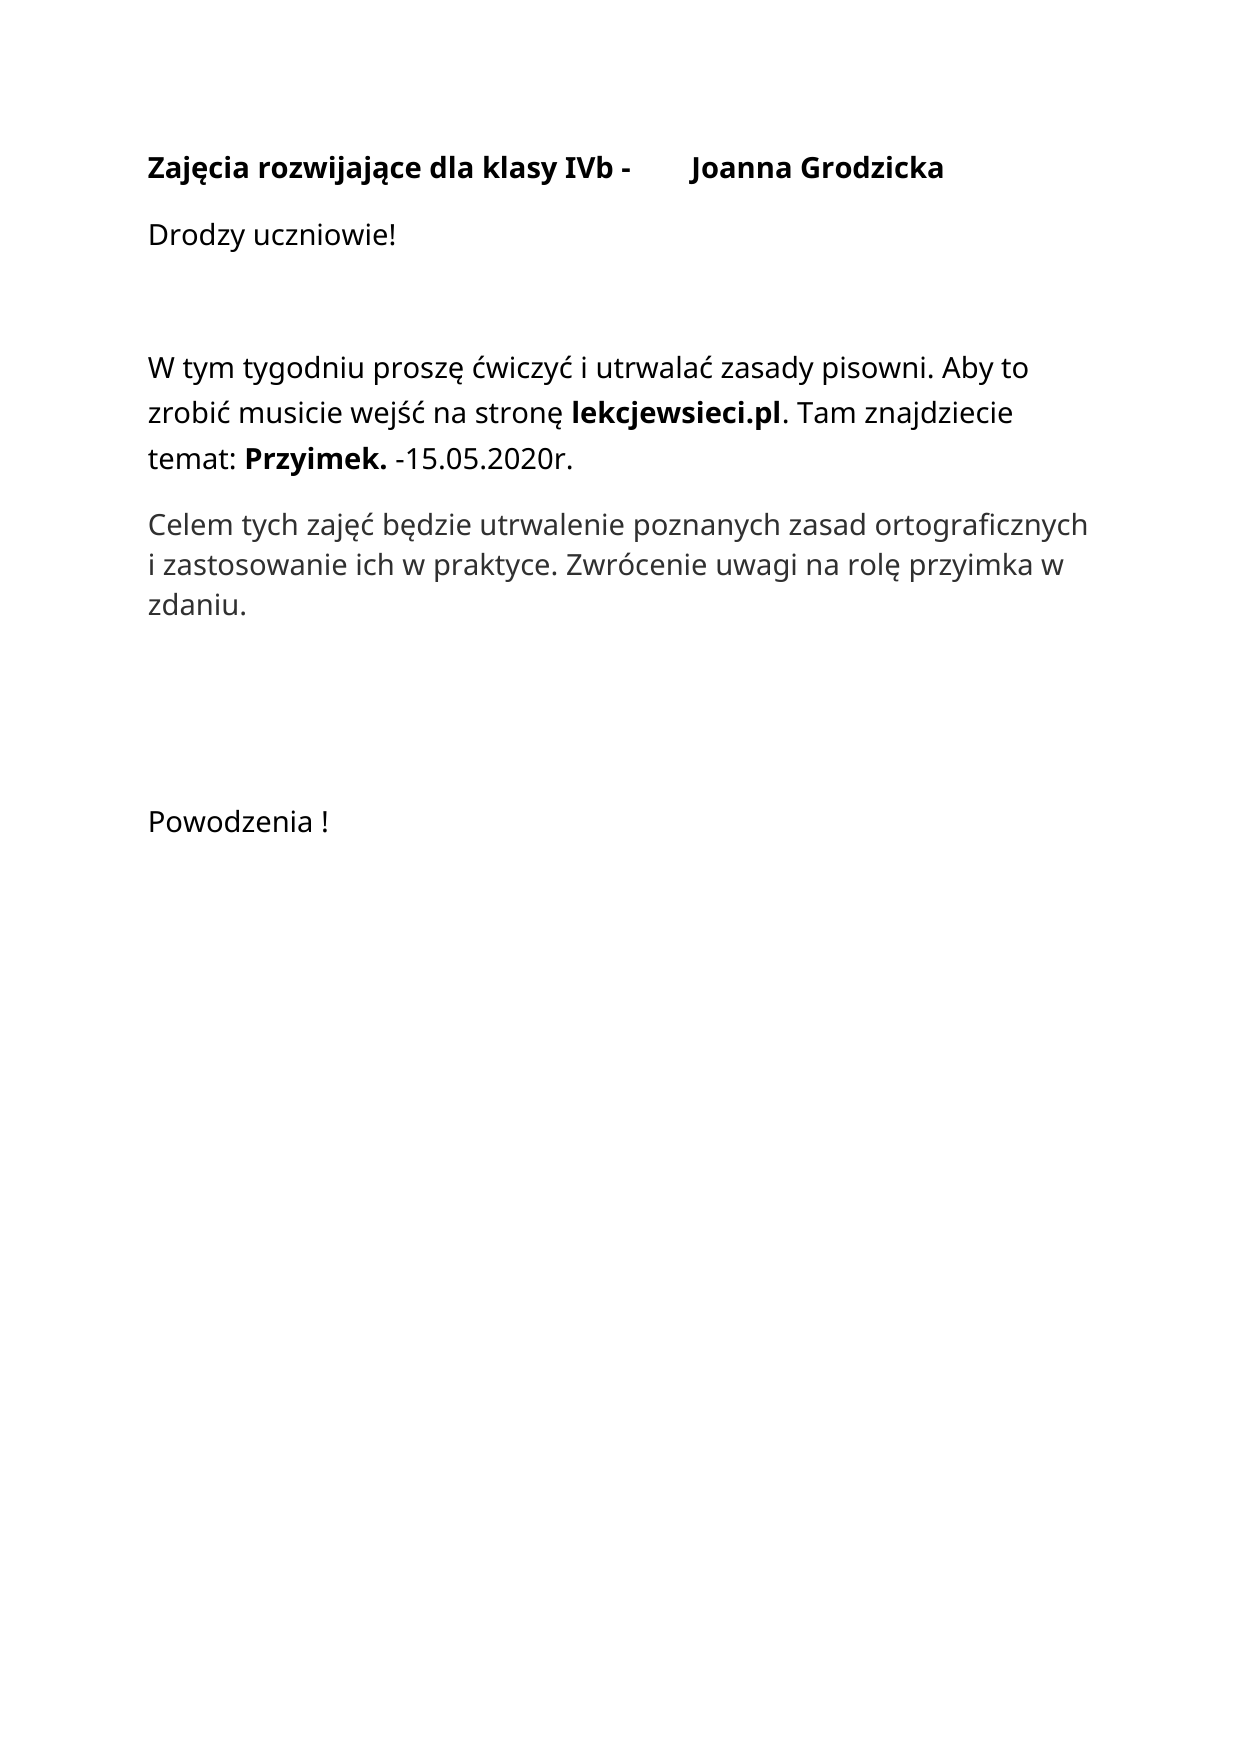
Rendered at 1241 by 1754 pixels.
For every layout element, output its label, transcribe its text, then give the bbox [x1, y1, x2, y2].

text Powodzenia ! [148, 801, 1093, 841]
text W tym tygodniu proszę ćwiczyć i utrwalać zasady pisowni. Aby to zrobić musicie wejść na stronę lekcjewsieci.pl. Tam znajdziecie temat: Przyimek. -15.05.2020r. [148, 347, 1093, 478]
text Zajęcia rozwijające dla klasy IVb - Joanna Grodzicka [148, 148, 1093, 187]
text Celem tych zajęć będzie utrwalenie poznanych zasad ortograficznych i zastosowanie ich w praktyce. Zwrócenie uwagi na rolę przyimka w zdaniu. [148, 505, 1093, 624]
text Drodzy uczniowie! [148, 214, 1093, 254]
